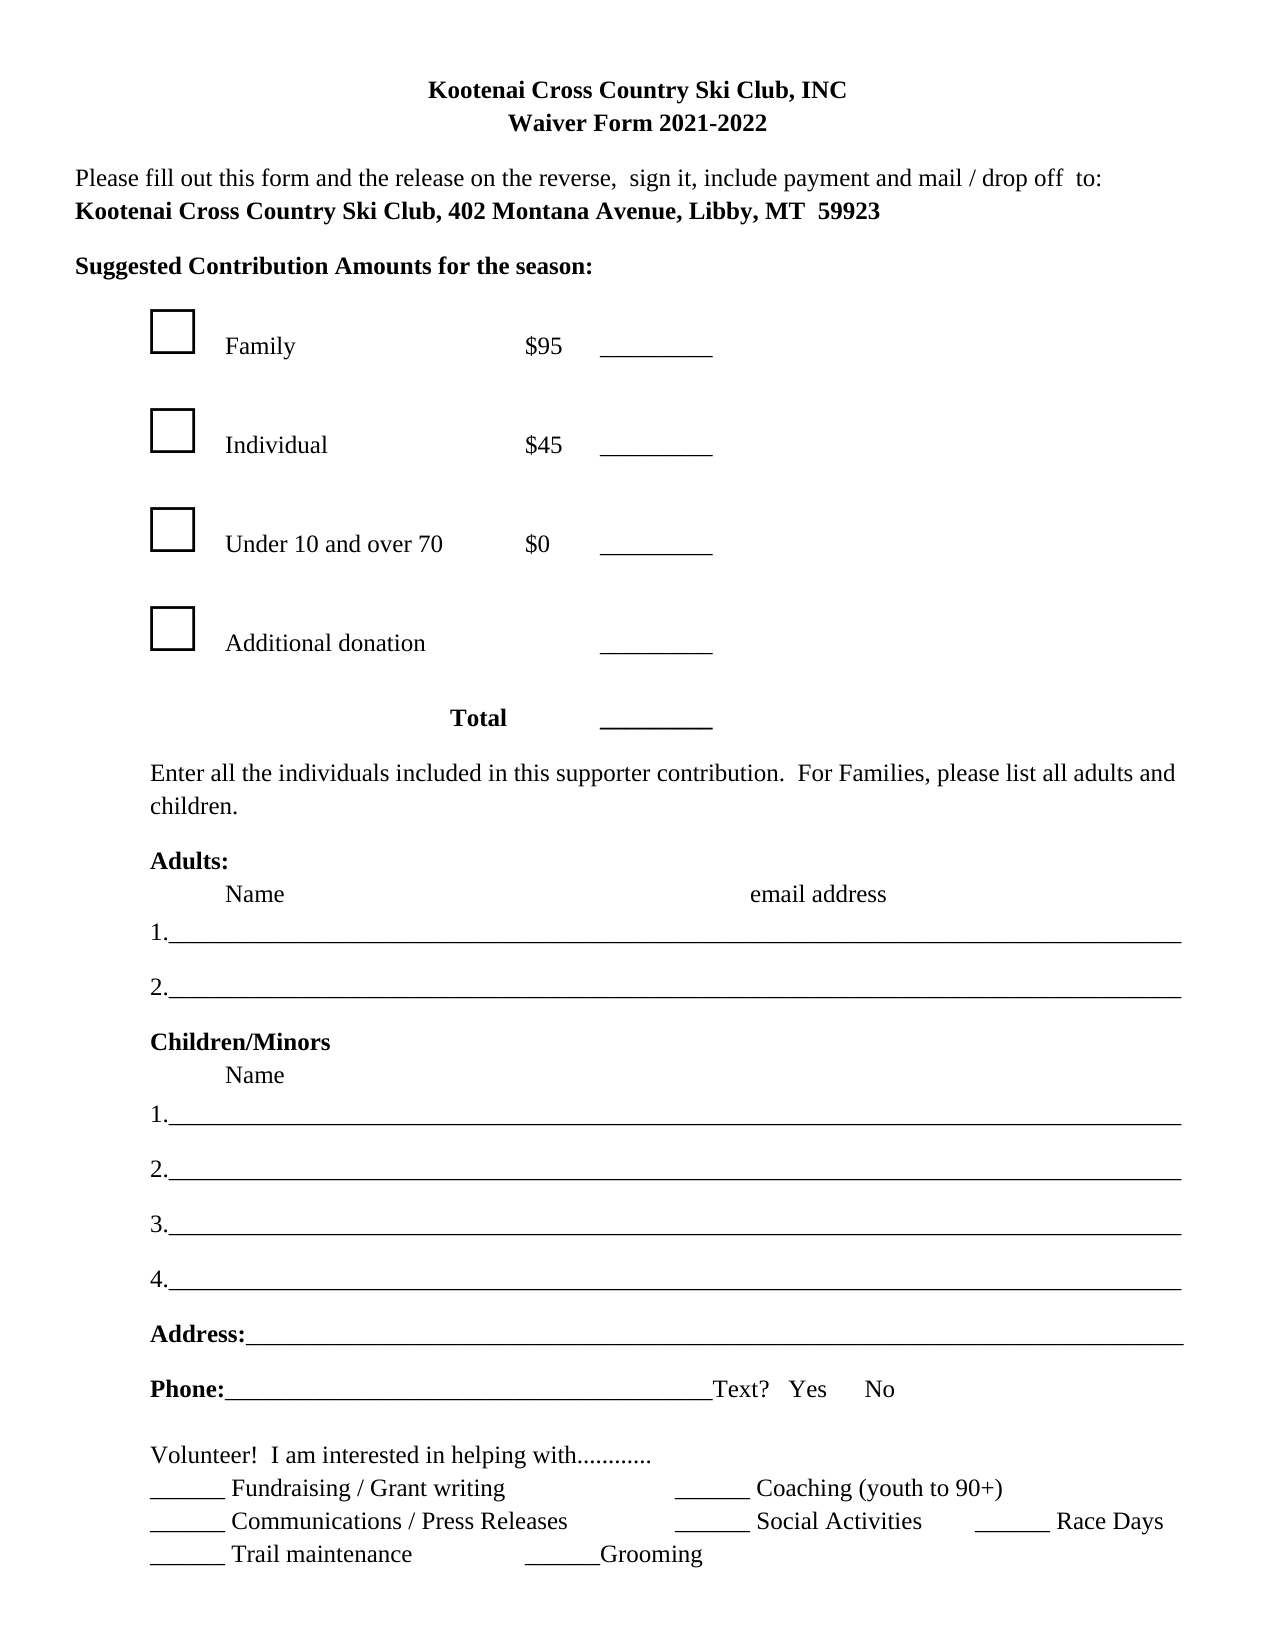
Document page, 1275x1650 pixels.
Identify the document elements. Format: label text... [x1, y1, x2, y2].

text Phone:_______________________________________Text? Yes No [150, 1374, 1200, 1402]
list Additional donation _________ [150, 582, 1200, 668]
text 1._________________________________________________________________________________ [150, 917, 1200, 946]
list Individual $45 _________ [150, 383, 1200, 469]
list Under 10 and over 70 $0 _________ [150, 482, 1200, 569]
text 2._________________________________________________________________________________ [150, 1154, 1200, 1182]
text Address:___________________________________________________________________________ [150, 1319, 1200, 1347]
text Waiver Form 2021-2022 [75, 108, 1200, 137]
text ______ Communications / Press Releases ______ Social Activities ______ Race Days [150, 1506, 1200, 1534]
text Suggested Contribution Amounts for the season: [75, 251, 1200, 280]
text 1._________________________________________________________________________________ [150, 1099, 1200, 1127]
text 3._________________________________________________________________________________ [150, 1209, 1200, 1237]
text Please fill out this form and the release on the reverse, sign it, include payment and mail / drop off to: Kootenai Cross Country Ski Club, 402 Montana Avenue, Libby, MT 59923 [75, 163, 1200, 225]
text Adults: [150, 846, 1200, 874]
text Name email address [150, 879, 1200, 907]
list Family $95 _________ [150, 284, 1200, 370]
text 2._________________________________________________________________________________ [150, 972, 1200, 1001]
text Name [150, 1060, 1200, 1089]
text Total _________ [150, 703, 1200, 731]
text 4._________________________________________________________________________________ [150, 1264, 1200, 1292]
text Volunteer! I am interested in helping with............ [150, 1440, 1200, 1468]
text Children/Minors [150, 1027, 1200, 1056]
text Kootenai Cross Country Ski Club, INC [75, 75, 1200, 104]
text ______ Fundraising / Grant writing ______ Coaching (youth to 90+) [150, 1473, 1200, 1501]
text Enter all the individuals included in this supporter contribution. For Families, please list all adults and children. [150, 758, 1200, 819]
text ______ Trail maintenance ______Grooming [150, 1539, 1200, 1567]
